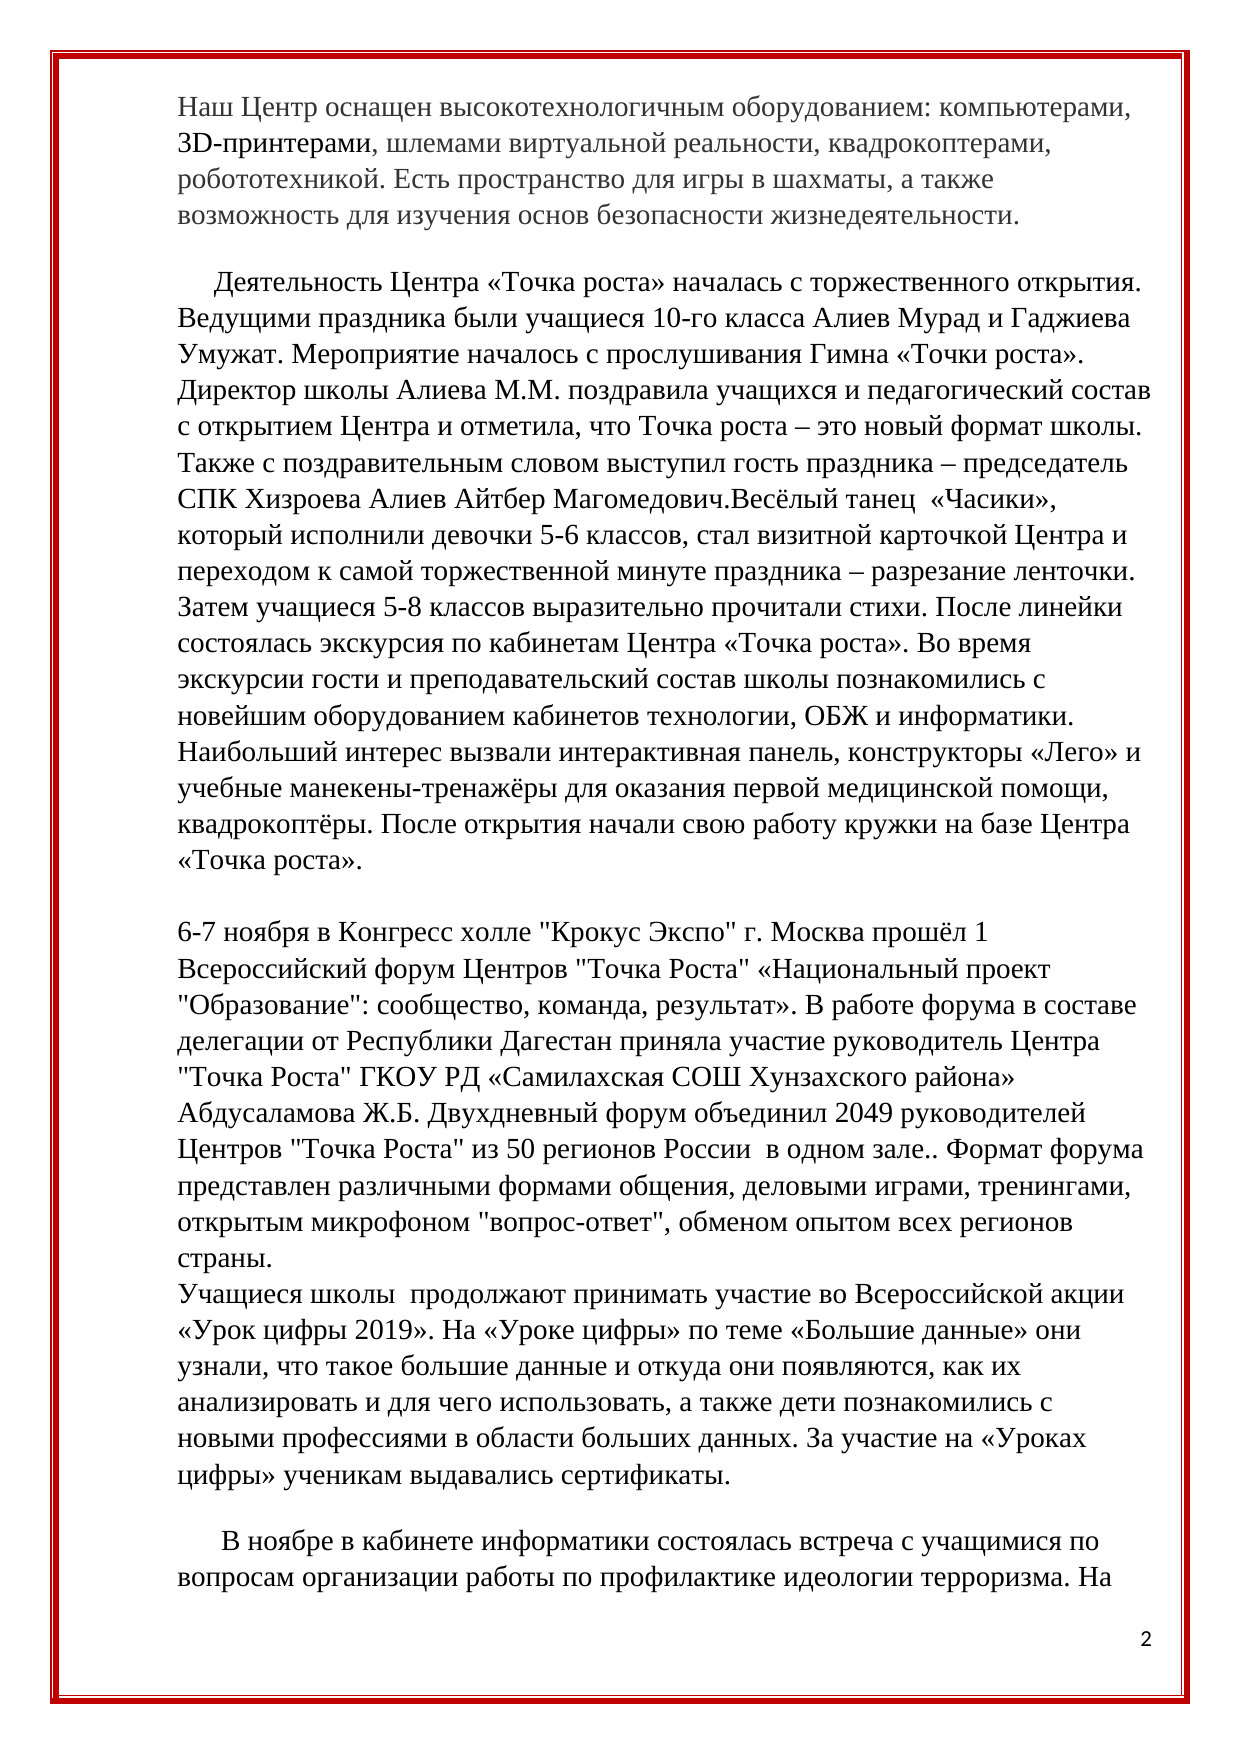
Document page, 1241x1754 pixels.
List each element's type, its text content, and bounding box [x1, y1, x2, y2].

text Деятельность Центра «Точка роста» началась с торжественного открытия. Ведущими праздника были учащиеся 10-го класса Алиев Мурад и Гаджиева Умужат. Мероприятие началось с прослушивания Гимна «Точки роста». Директор школы Алиева М.М. поздравила учащихся и педагогический состав с открытием Центра и отметила, что Точка роста – это новый формат школы. Также с поздравительным словом выступил гость праздника – председатель СПК Хизроева Алиев Айтбер Магомедович.Весёлый танец «Часики», который исполнили девочки 5-6 классов, стал визитной карточкой Центра и переходом к самой торжественной минуте праздника – разрезание ленточки. Затем учащиеся 5-8 классов выразительно прочитали стихи. После линейки состоялась экскурсия по кабинетам Центра «Точка роста». Во время экскурсии гости и преподавательский состав школы познакомились с новейшим оборудованием кабинетов технологии, ОБЖ и информатики. Наибольший интерес вызвали интерактивная панель, конструкторы «Лего» и учебные манекены-тренажёры для оказания первой медицинской помощи, квадрокоптёры. После открытия начали свою работу кружки на базе Центра «Точка роста». [177, 264, 1152, 876]
text Учащиеся школы продолжают принимать участие во Всероссийской акции «Урок цифры 2019». На «Уроке цифры» по теме «Большие данные» они узнали, что такое большие данные и откуда они появляются, как их анализировать и для чего использовать, а также дети познакомились с новыми профессиями в области больших данных. За участие на «Уроках цифры» ученикам выдавались сертификаты. [177, 1276, 1152, 1490]
text Наш Центр оснащен высокотехнологичным оборудованием: компьютерами, 3D-принтерами, шлемами виртуальной реальности, квадрокоптерами, робототехникой. Есть пространство для игры в шахматы, а также возможность для изучения основ безопасности жизнедеятельности. [177, 89, 1152, 262]
text 6-7 ноября в Конгресс холле "Крокус Экспо" г. Москва прошёл 1 Всероссийский форум Центров "Точка Роста" «Национальный проект "Образование": сообщество, команда, результат». В работе форума в составе делегации от Республики Дагестан приняла участие руководитель Центра "Точка Роста" ГКОУ РД «Самилахская СОШ Хунзахского района» Абдусаламова Ж.Б. Двухдневный форум объединил 2049 руководителей Центров "Точка Роста" из 50 регионов России в одном зале.. Формат форума представлен различными формами общения, деловыми играми, тренингами, открытым микрофоном "вопрос-ответ", обменом опытом всех регионов страны. [177, 914, 1152, 1273]
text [177, 1523, 1152, 1593]
